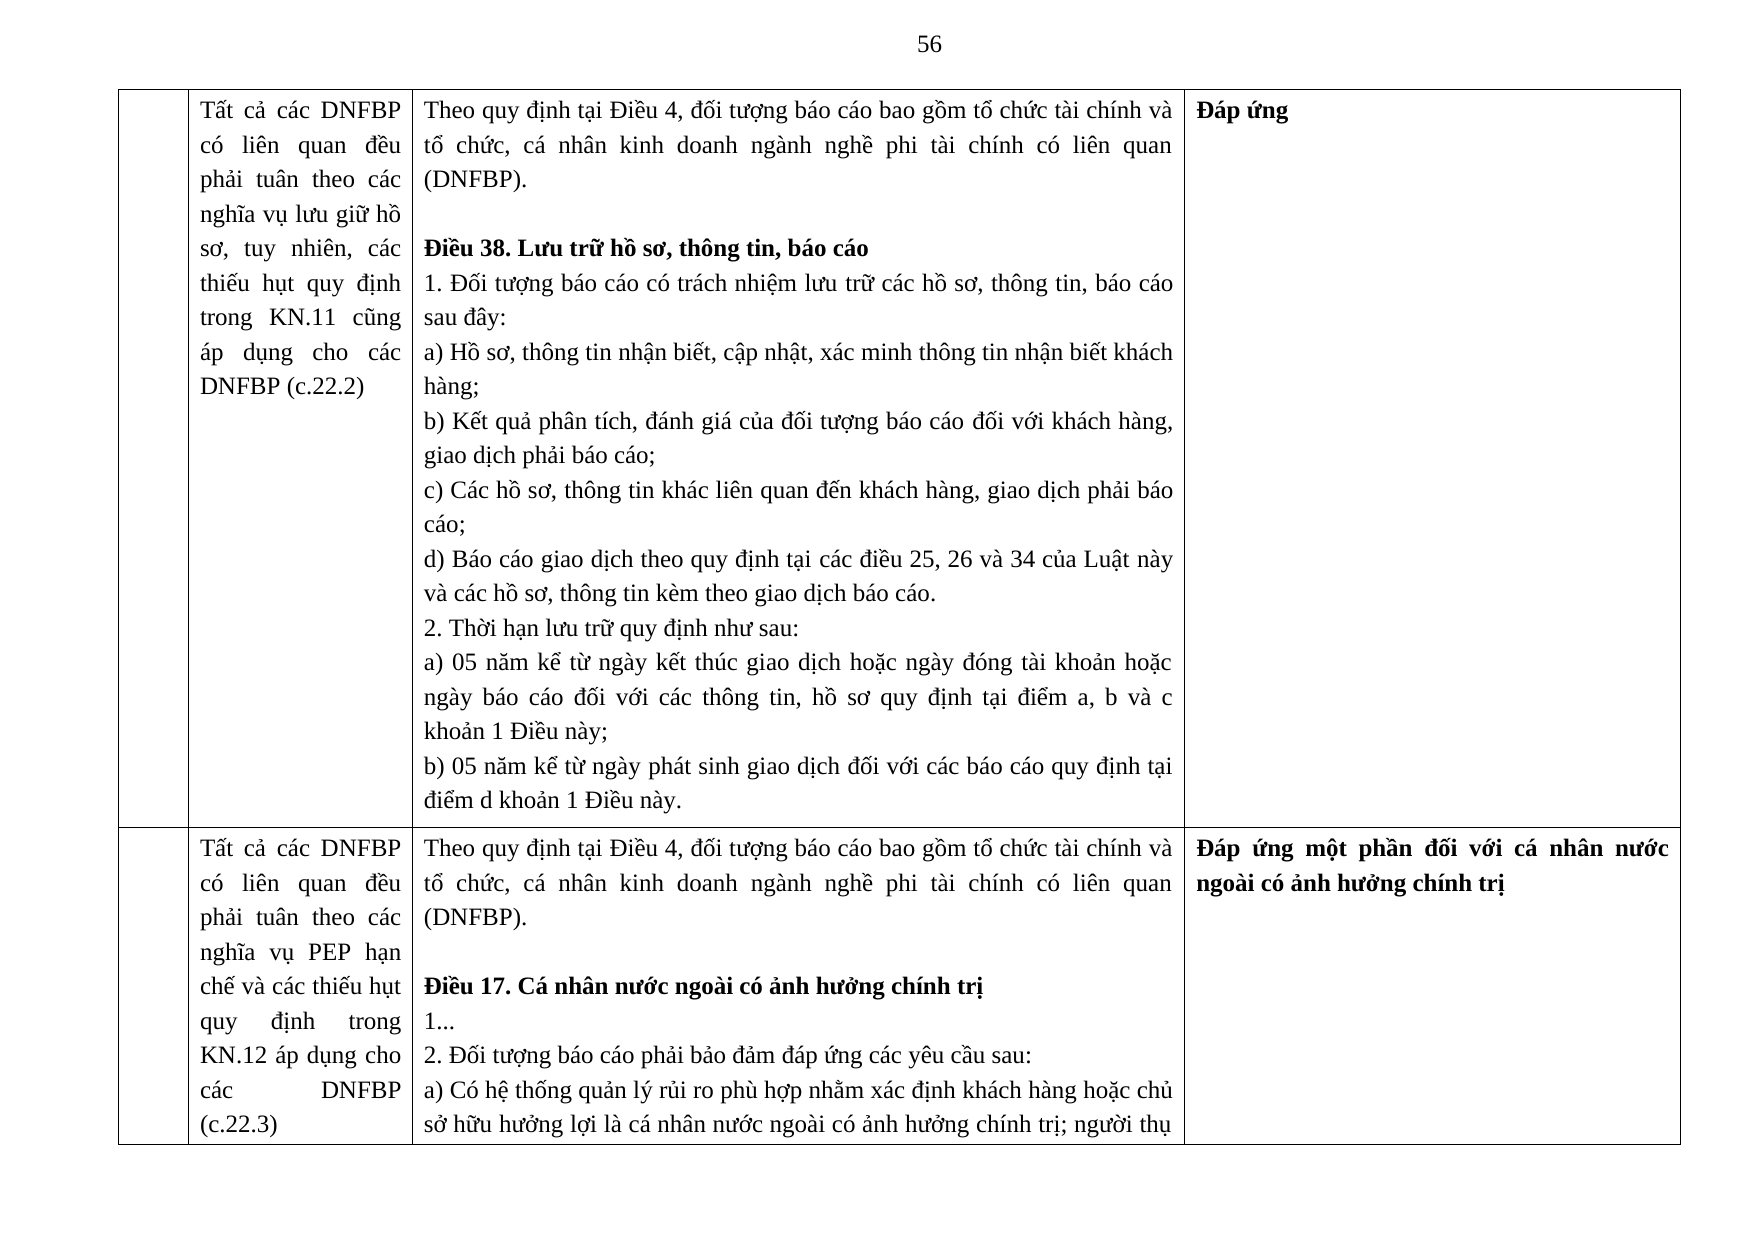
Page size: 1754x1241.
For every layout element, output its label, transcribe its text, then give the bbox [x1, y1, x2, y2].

table_cell [119, 828, 188, 1144]
table_cell Tất cả các DNFBP có liên quan đều phải tuân theo các nghĩa vụ lưu giữ hồ sơ, tuy nhiên, các thiếu hụt quy định trong KN.11 cũng áp dụng cho các DNFBP (c.22.2) [189, 90, 412, 827]
table_cell [119, 90, 188, 827]
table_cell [413, 828, 1184, 1144]
table_cell Theo quy định tại Điều 4, đối tượng báo cáo bao gồm tổ chức tài chính và tổ chức, cá nhân kinh doanh ngành nghề phi tài chính có liên quan (DNFBP). Điều 38. Lưu trữ hồ sơ, thông tin, báo cáo 1. Đối tượng báo cáo có trách nhiệm lưu trữ các hồ sơ, thông tin, báo cáo sau đây: a) Hồ sơ, thông tin nhận biết, cập nhật, xác minh thông tin nhận biết khách hàng; b) Kết quả phân tích, đánh giá của đối tượng báo cáo đối với khách hàng, giao dịch phải báo cáo; c) Các hồ sơ, thông tin khác liên quan đến khách hàng, giao dịch phải báo cáo; d) Báo cáo giao dịch theo quy định tại các điều 25, 26 và 34 của Luật này và các hồ sơ, thông tin kèm theo giao dịch báo cáo. 2. Thời hạn lưu trữ quy định như sau: a) 05 năm kể từ ngày kết thúc giao dịch hoặc ngày đóng tài khoản hoặc ngày báo cáo đối với các thông tin, hồ sơ quy định tại điểm a, b và c khoản 1 Điều này; b) 05 năm kể từ ngày phát sinh giao dịch đối với các báo cáo quy định tại điểm d khoản 1 Điều này. [413, 90, 1184, 827]
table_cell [1185, 828, 1680, 1144]
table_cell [189, 828, 412, 1144]
table_cell Đáp ứng [1185, 90, 1680, 827]
